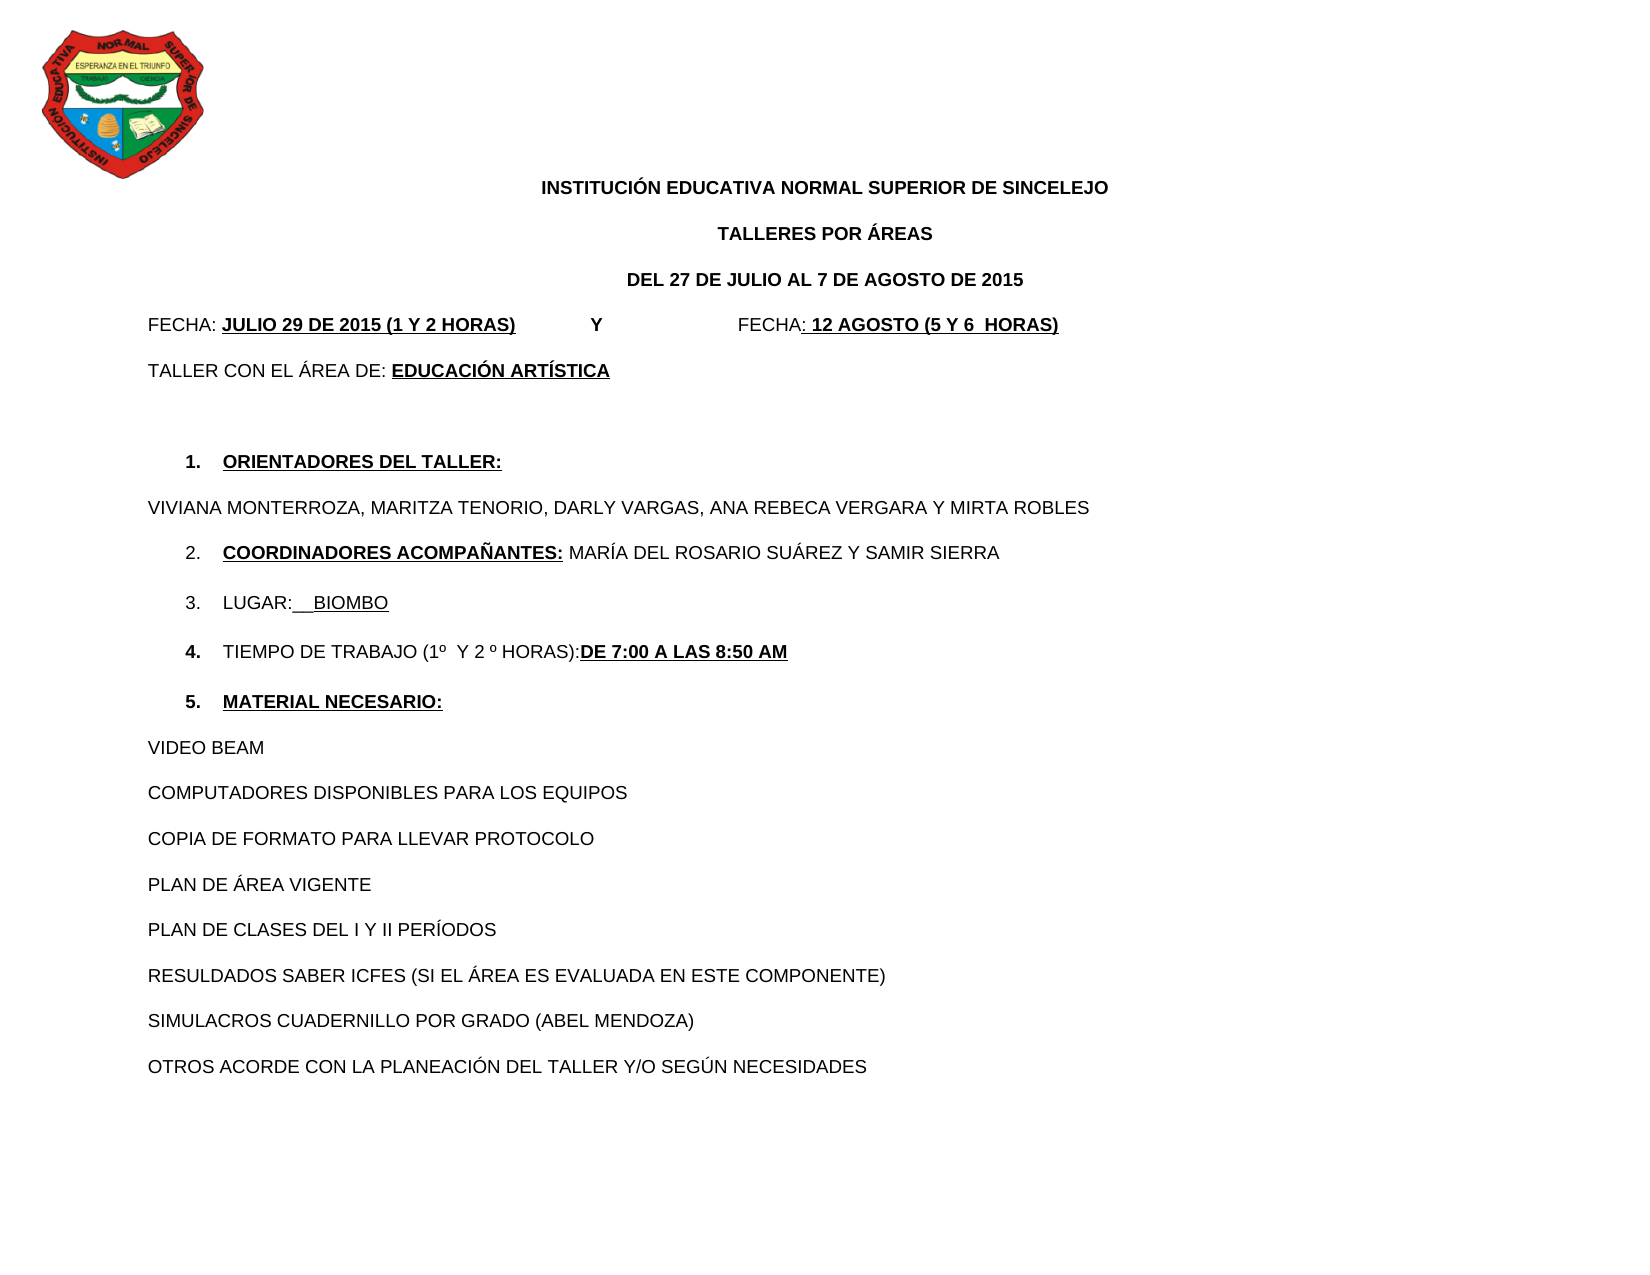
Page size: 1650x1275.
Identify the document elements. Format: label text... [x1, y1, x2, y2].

text TALLERES POR ÁREAS [148, 223, 1502, 244]
list TIEMPO DE TRABAJO (1º Y 2 º HORAS):DE 7:00 A LAS 8:50 AM [185, 641, 1502, 663]
text VIVIANA MONTERROZA, MARITZA TENORIO, DARLY VARGAS, ANA REBECA VERGARA Y MIRTA ROBLES [148, 497, 1502, 518]
text TALLER CON EL ÁREA DE: EDUCACIÓN ARTÍSTICA [148, 360, 1502, 381]
text FECHA: JULIO 29 DE 2015 (1 Y 2 HORAS) Y FECHA: 12 AGOSTO (5 Y 6 HORAS) [148, 314, 1502, 336]
text INSTITUCIÓN EDUCATIVA NORMAL SUPERIOR DE SINCELEJO [148, 177, 1502, 199]
list LUGAR:__BIOMBO [185, 592, 1502, 613]
text COMPUTADORES DISPONIBLES PARA LOS EQUIPOS [148, 782, 1502, 804]
list COORDINADORES ACOMPAÑANTES: MARÍA DEL ROSARIO SUÁREZ Y SAMIR SIERRA [185, 542, 1502, 564]
text SIMULACROS CUADERNILLO POR GRADO (ABEL MENDOZA) [148, 1010, 1502, 1032]
text OTROS ACORDE CON LA PLANEACIÓN DEL TALLER Y/O SEGÚN NECESIDADES [148, 1056, 1502, 1077]
text COPIA DE FORMATO PARA LLEVAR PROTOCOLO [148, 828, 1502, 849]
text VIDEO BEAM [148, 737, 1502, 758]
list MATERIAL NECESARIO: [185, 691, 1502, 712]
picture [41, 30, 204, 179]
text RESULDADOS SABER ICFES (SI EL ÁREA ES EVALUADA EN ESTE COMPONENTE) [148, 965, 1502, 986]
list ORIENTADORES DEL TALLER: [185, 451, 1502, 472]
text PLAN DE ÁREA VIGENTE [148, 873, 1502, 895]
text DEL 27 DE JULIO AL 7 DE AGOSTO DE 2015 [148, 268, 1502, 290]
text PLAN DE CLASES DEL I Y II PERÍODOS [148, 919, 1502, 941]
